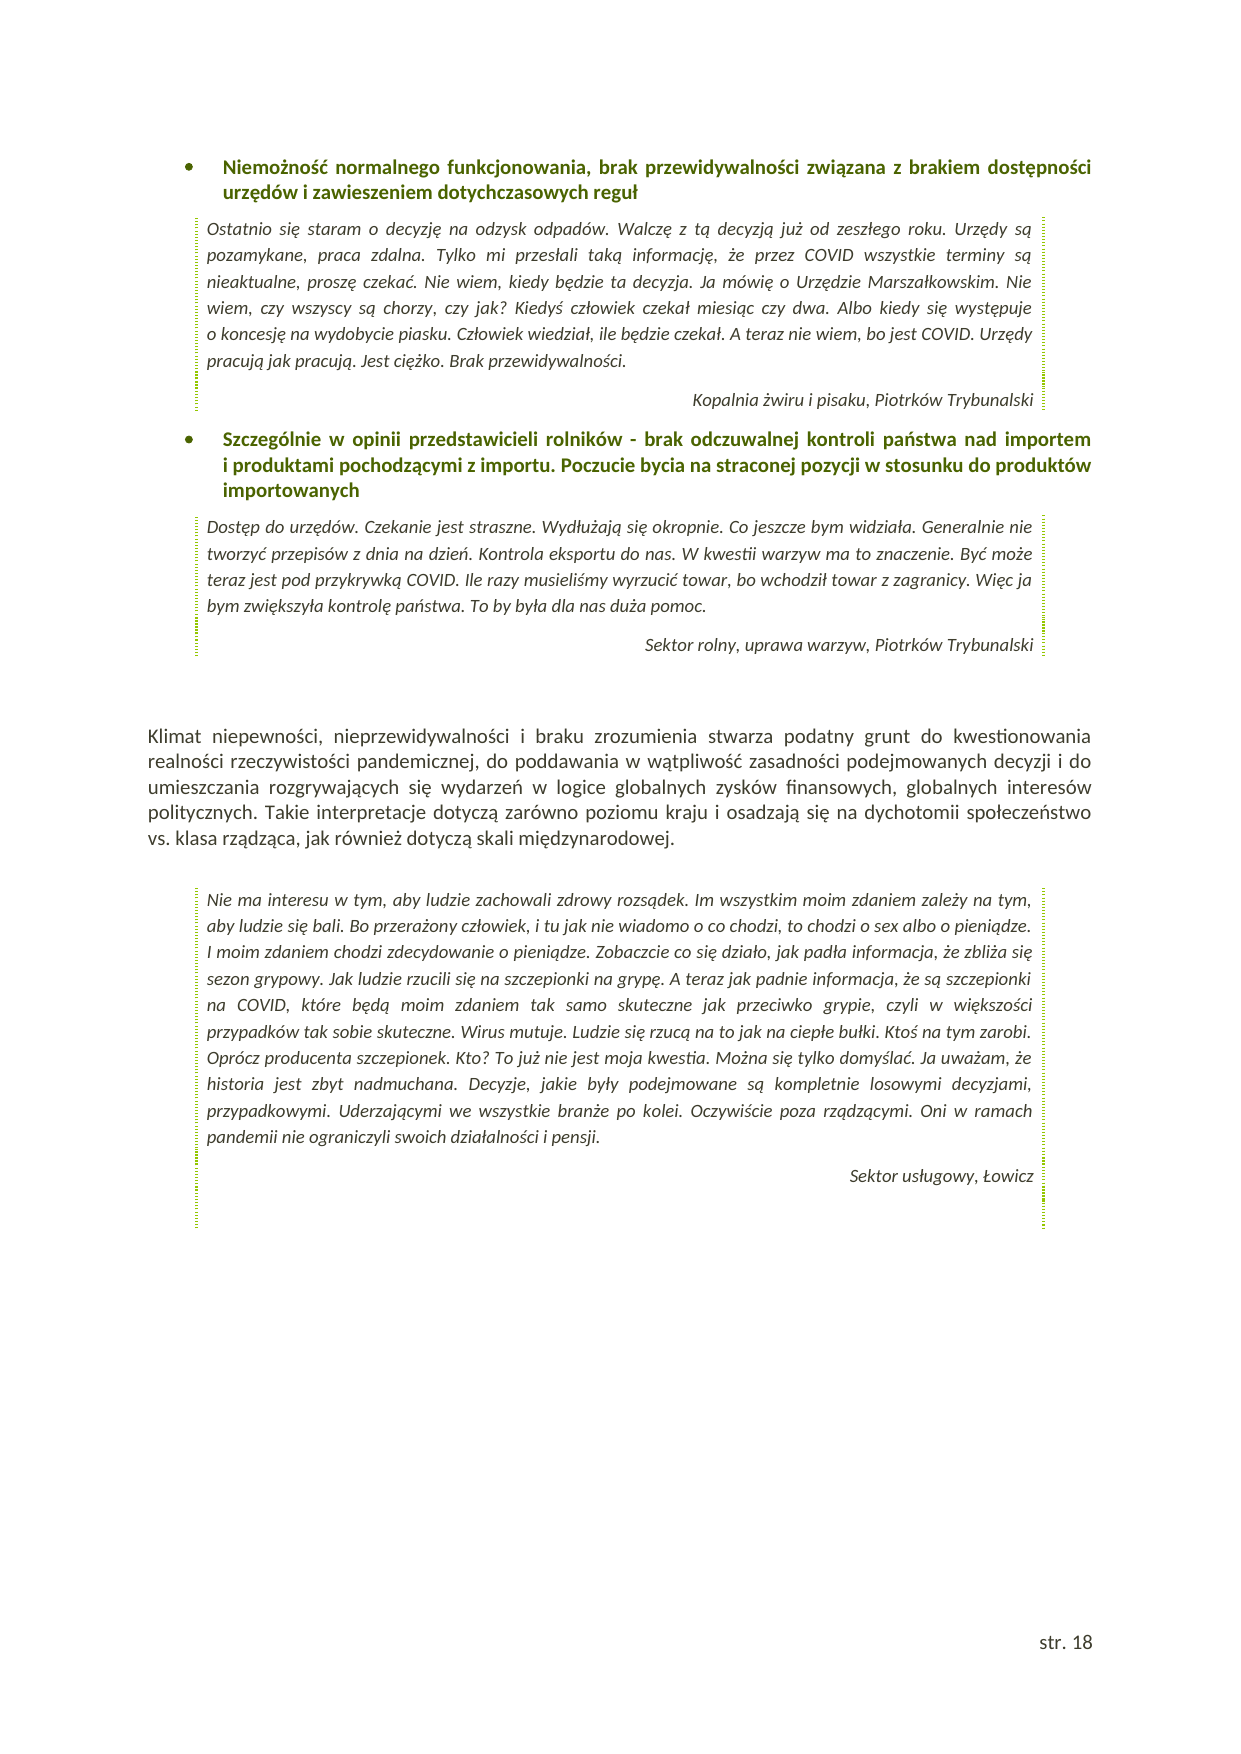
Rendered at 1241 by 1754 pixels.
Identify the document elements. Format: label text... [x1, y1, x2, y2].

text Kopalnia żwiru i pisaku, Piotrków Trybunalski [195, 388, 1045, 411]
list Szczególnie w opinii przedstawicieli rolników - brak odczuwalnej kontroli państwa nad importem i produktami pochodzącymi z importu. Poczucie bycia na straconej pozycji w stosunku do produktów importowanych [185, 427, 1093, 503]
text Nie ma interesu w tym, aby ludzie zachowali zdrowy rozsądek. Im wszystkim moim zdaniem zależy na tym, aby ludzie się bali. Bo przerażony człowiek, i tu jak nie wiadomo o co chodzi, to chodzi o sex albo o pieniądze. I moim zdaniem chodzi zdecydowanie o pieniądze. Zobaczcie co się działo, jak padła informacja, że zbliża się sezon grypowy. Jak ludzie rzucili się na szczepionki na grypę. A teraz jak padnie informacja, że są szczepionki na COVID, które będą moim zdaniem tak samo skuteczne jak przeciwko grypie, czyli w większości przypadków tak sobie skuteczne. Wirus mutuje. Ludzie się rzucą na to jak na ciepłe bułki. Ktoś na tym zarobi. Oprócz producenta szczepionek. Kto? To już nie jest moja kwestia. Można się tylko domyślać. Ja uważam, że historia jest zbyt nadmuchana. Decyzje, jakie były podejmowane są kompletnie losowymi decyzjami, przypadkowymi. Uderzającymi we wszystkie branże po kolei. Oczywiście poza rządzącymi. Oni w ramach pandemii nie ograniczyli swoich działalności i pensji. [195, 888, 1045, 1148]
text Ostatnio się staram o decyzję na odzysk odpadów. Walczę z tą decyzją już od zeszłego roku. Urzędy są pozamykane, praca zdalna. Tylko mi przesłali taką informację, że przez COVID wszystkie terminy są nieaktualne, proszę czekać. Nie wiem, kiedy będzie ta decyzja. Ja mówię o Urzędzie Marszałkowskim. Nie wiem, czy wszyscy są chorzy, czy jak? Kiedyś człowiek czekał miesiąc czy dwa. Albo kiedy się występuje o koncesję na wydobycie piasku. Człowiek wiedział, ile będzie czekał. A teraz nie wiem, bo jest COVID. Urzędy pracują jak pracują. Jest ciężko. Brak przewidywalności. [195, 217, 1045, 372]
list Niemożność normalnego funkcjonowania, brak przewidywalności związana z brakiem dostępności urzędów i zawieszeniem dotychczasowych reguł [185, 154, 1093, 205]
text Sektor usługowy, Łowicz [195, 1164, 1045, 1187]
text Dostęp do urzędów. Czekanie jest straszne. Wydłużają się okropnie. Co jeszcze bym widziała. Generalnie nie tworzyć przepisów z dnia na dzień. Kontrola eksportu do nas. W kwestii warzyw ma to znaczenie. Być może teraz jest pod przykrywką COVID. Ile razy musieliśmy wyrzucić towar, bo wchodził towar z zagranicy. Więc ja bym zwiększyła kontrolę państwa. To by była dla nas duża pomoc. [195, 515, 1045, 617]
text Sektor rolny, uprawa warzyw, Piotrków Trybunalski [195, 633, 1045, 656]
text Klimat niepewności, nieprzewidywalności i braku zrozumienia stwarza podatny grunt do kwestionowania realności rzeczywistości pandemicznej, do poddawania w wątpliwość zasadności podejmowanych decyzji i do umieszczania rozgrywających się wydarzeń w logice globalnych zysków finansowych, globalnych interesów politycznych. Takie interpretacje dotyczą zarówno poziomu kraju i osadzają się na dychotomii społeczeństwo vs. klasa rządząca, jak również dotyczą skali międzynarodowej. [148, 723, 1093, 850]
